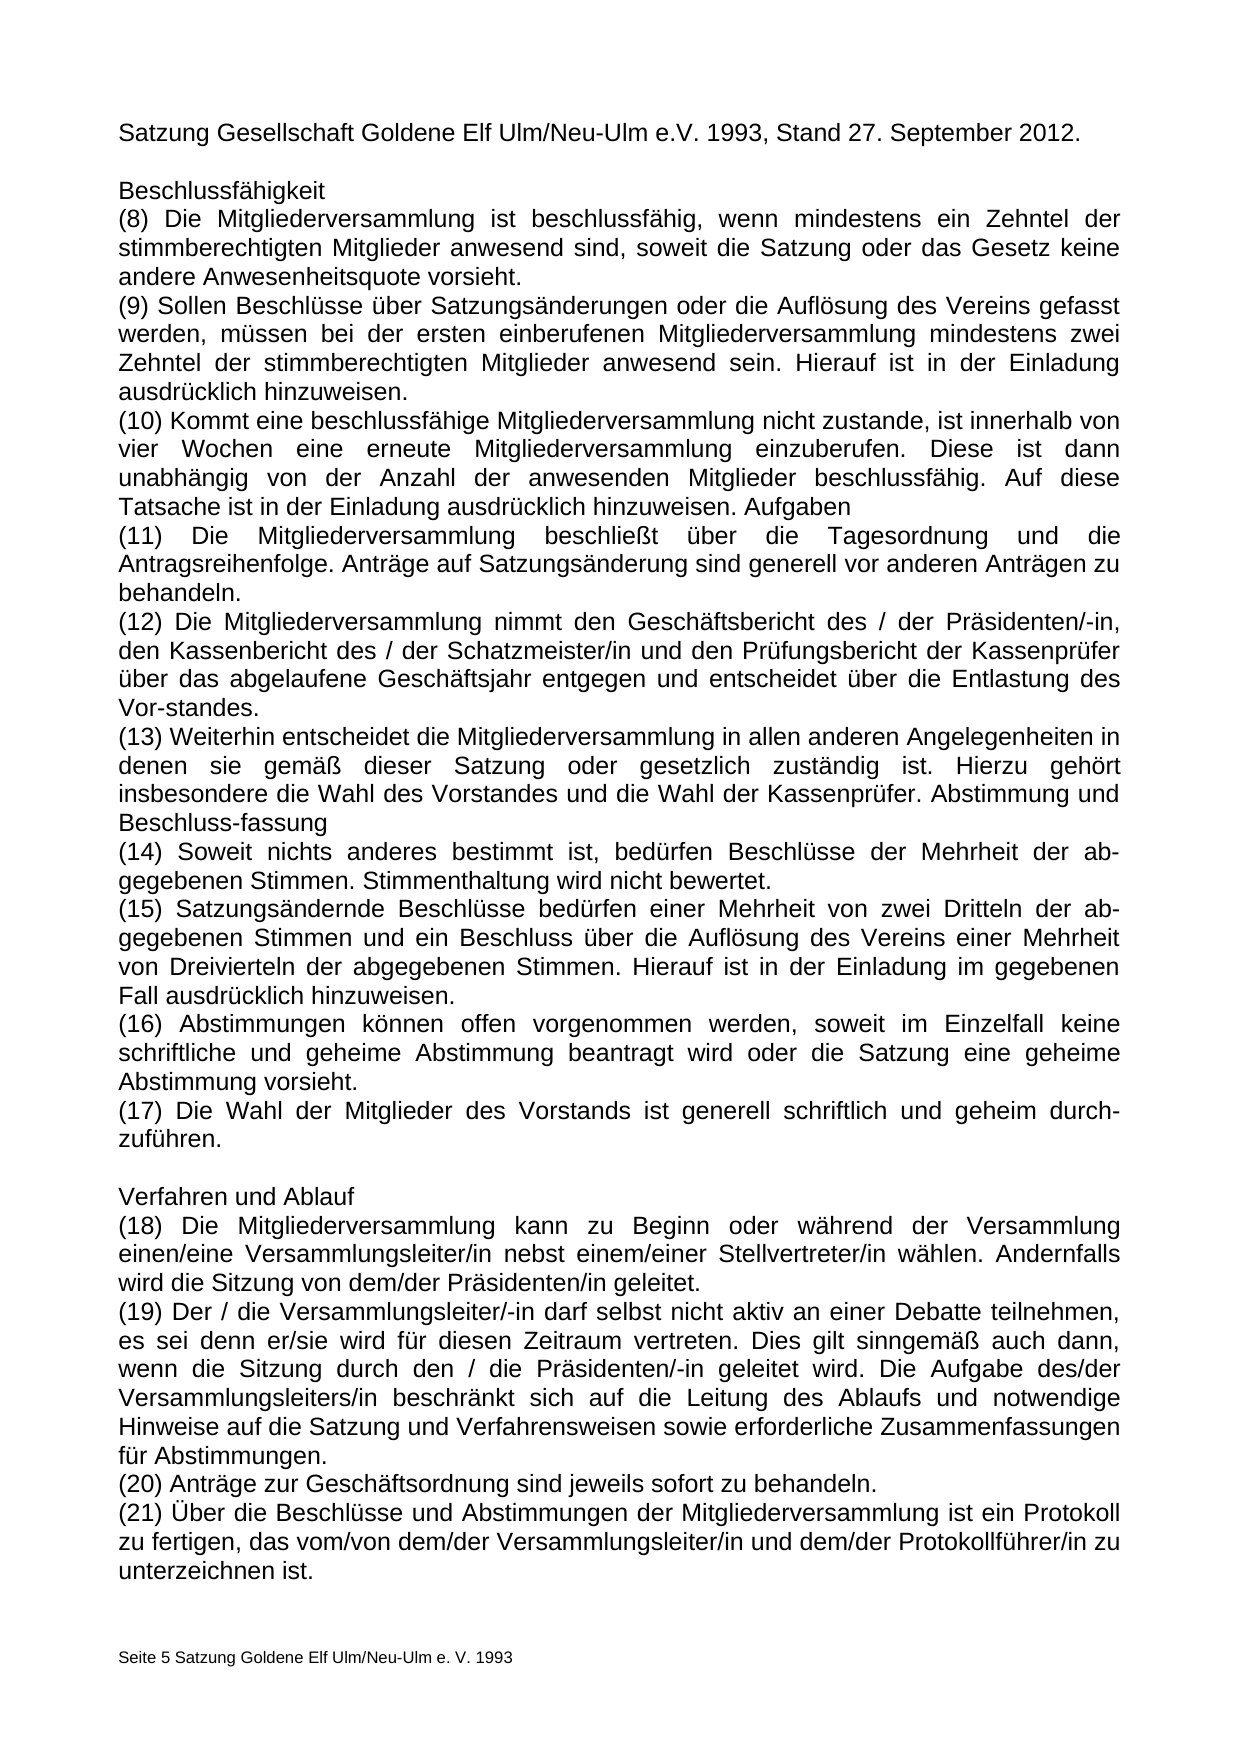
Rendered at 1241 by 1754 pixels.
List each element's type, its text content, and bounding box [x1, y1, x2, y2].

text (18) Die Mitgliederversammlung kann zu Beginn oder während der Versammlung einen/eine Versammlungsleiter/in nebst einem/einer Stellvertreter/in wählen. Andernfalls wird die Sitzung von dem/der Präsidenten/in geleitet. [118, 1211, 1122, 1297]
text (11) Die Mitgliederversammlung beschließt über die Tagesordnung und die Antragsreihenfolge. Anträge auf Satzungsänderung sind generell vor anderen Anträgen zu behandeln. [118, 521, 1122, 607]
text (13) Weiterhin entscheidet die Mitgliederversammlung in allen anderen Angelegenheiten in denen sie gemäß dieser Satzung oder gesetzlich zuständig ist. Hierzu gehört insbesondere die Wahl des Vorstandes und die Wahl der Kassenprüfer. Abstimmung und Beschluss-fassung [118, 722, 1122, 837]
text (12) Die Mitgliederversammlung nimmt den Geschäftsbericht des / der Präsidenten/-in, den Kassenbericht des / der Schatzmeister/in und den Prüfungsbericht der Kassenprüfer über das abgelaufene Geschäftsjahr entgegen und entscheidet über die Entlastung des Vor-standes. [118, 607, 1122, 722]
text (21) Über die Beschlüsse und Abstimmungen der Mitgliederversammlung ist ein Protokoll zu fertigen, das vom/von dem/der Versammlungsleiter/in und dem/der Protokollführer/in zu unterzeichnen ist. [118, 1498, 1122, 1584]
text (15) Satzungsändernde Beschlüsse bedürfen einer Mehrheit von zwei Dritteln der ab-gegebenen Stimmen und ein Beschluss über die Auflösung des Vereins einer Mehrheit von Dreivierteln der abgegebenen Stimmen. Hierauf ist in der Einladung im gegebenen Fall ausdrücklich hinzuweisen. [118, 894, 1122, 1009]
text (10) Kommt eine beschlussfähige Mitgliederversammlung nicht zustande, ist innerhalb von vier Wochen eine erneute Mitgliederversammlung einzuberufen. Diese ist dann unabhängig von der Anzahl der anwesenden Mitglieder beschlussfähig. Auf diese Tatsache ist in der Einladung ausdrücklich hinzuweisen. Aufgaben [118, 406, 1122, 521]
text (19) Der / die Versammlungsleiter/-in darf selbst nicht aktiv an einer Debatte teilnehmen, es sei denn er/sie wird für diesen Zeitraum vertreten. Dies gilt sinngemäß auch dann, wenn die Sitzung durch den / die Präsidenten/-in geleitet wird. Die Aufgabe des/der Versammlungsleiters/in beschränkt sich auf die Leitung des Ablaufs und notwendige Hinweise auf die Satzung und Verfahrensweisen sowie erforderliche Zusammenfassungen für Abstimmungen. [118, 1297, 1122, 1469]
text (20) Anträge zur Geschäftsordnung sind jeweils sofort zu behandeln. [118, 1469, 1122, 1498]
text (14) Soweit nichts anderes bestimmt ist, bedürfen Beschlüsse der Mehrheit der ab-gegebenen Stimmen. Stimmenthaltung wird nicht bewertet. [118, 837, 1122, 894]
text Verfahren und Ablauf [118, 1182, 1122, 1211]
text (9) Sollen Beschlüsse über Satzungsänderungen oder die Auflösung des Vereins gefasst werden, müssen bei der ersten einberufenen Mitgliederversammlung mindestens zwei Zehntel der stimmberechtigten Mitglieder anwesend sein. Hierauf ist in der Einladung ausdrücklich hinzuweisen. [118, 291, 1122, 406]
text (16) Abstimmungen können offen vorgenommen werden, soweit im Einzelfall keine schriftliche und geheime Abstimmung beantragt wird oder die Satzung eine geheime Abstimmung vorsieht. [118, 1009, 1122, 1096]
text (17) Die Wahl der Mitglieder des Vorstands ist generell schriftlich und geheim durch-zuführen. [118, 1096, 1122, 1153]
text Beschlussfähigkeit [118, 176, 1122, 204]
text (8) Die Mitgliederversammlung ist beschlussfähig, wenn mindestens ein Zehntel der stimmberechtigten Mitglieder anwesend sind, soweit die Satzung oder das Gesetz keine andere Anwesenheitsquote vorsieht. [118, 204, 1122, 291]
text Satzung Gesellschaft Goldene Elf Ulm/Neu-Ulm e.V. 1993, Stand 27. September 2012. [118, 118, 1122, 147]
